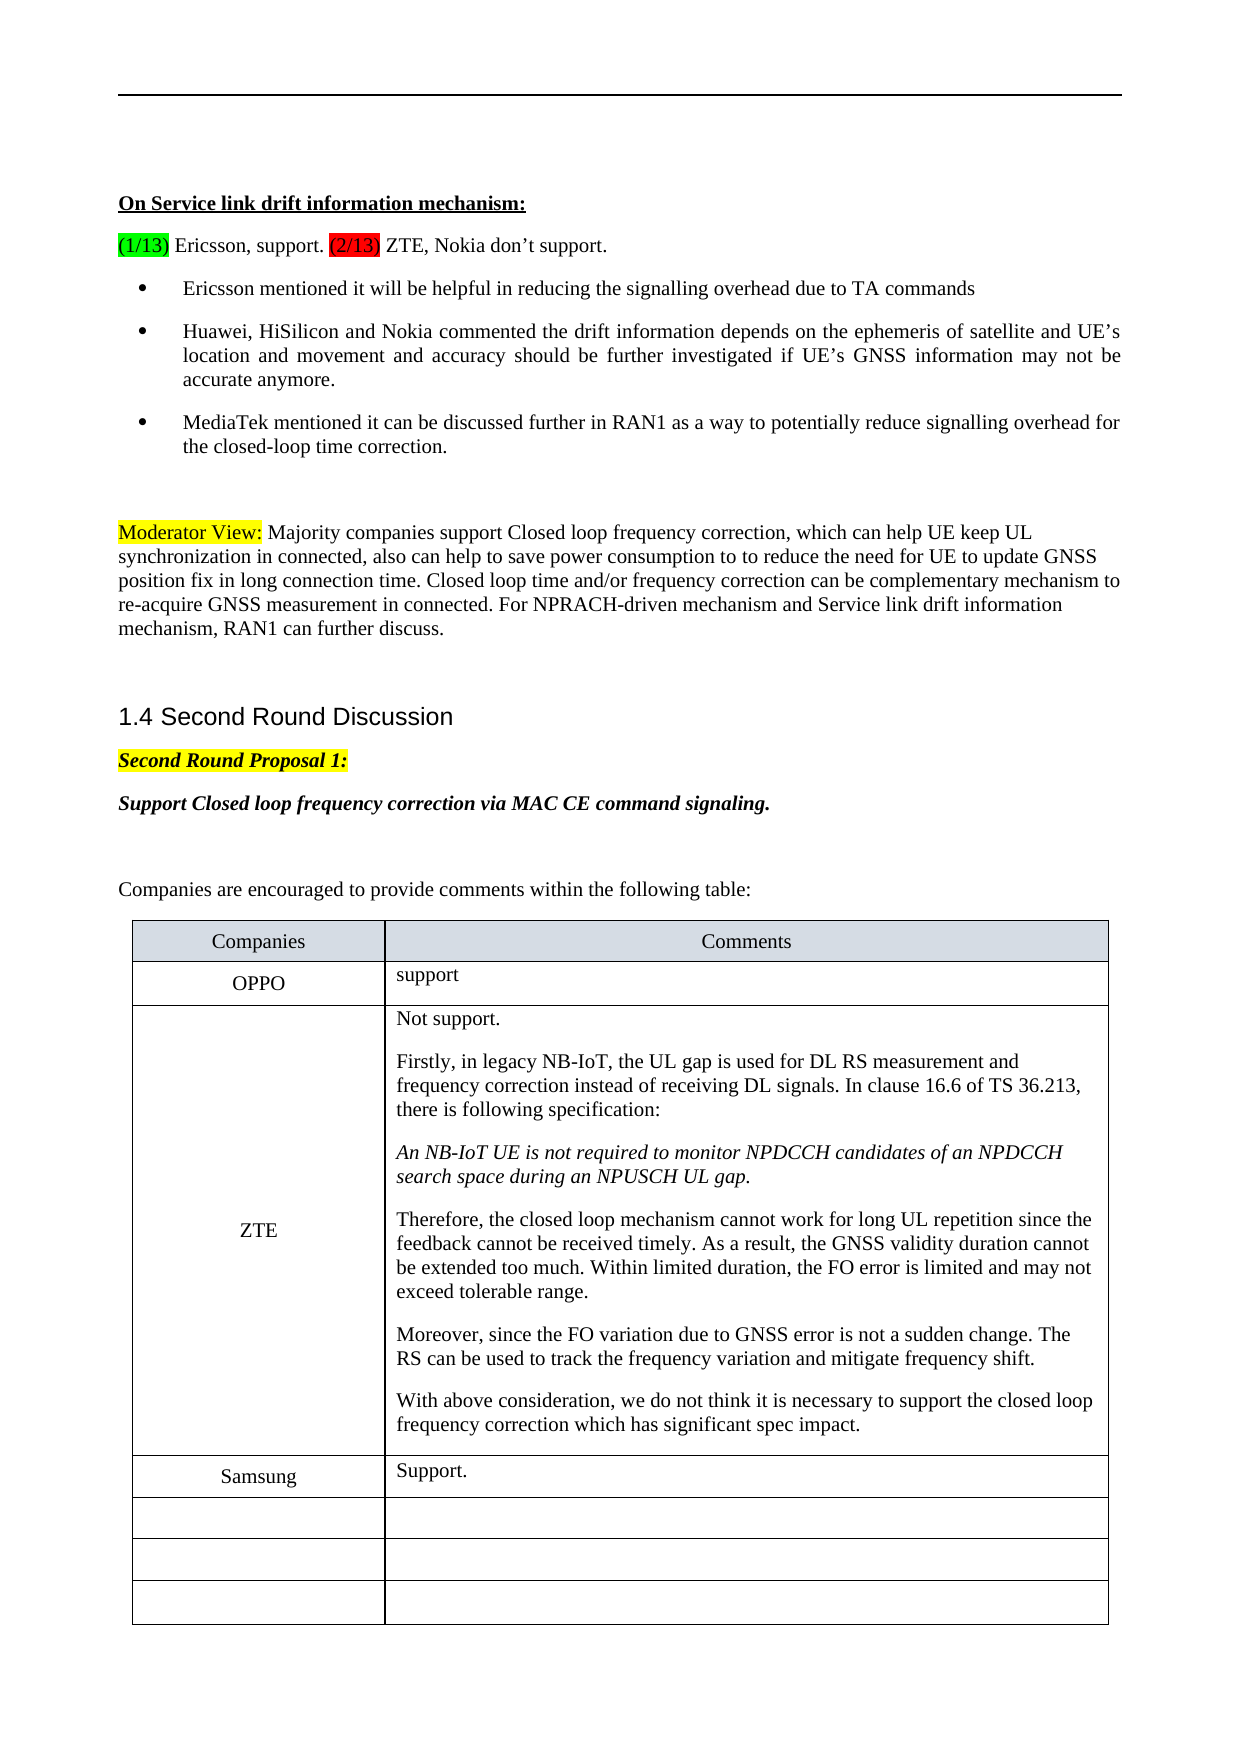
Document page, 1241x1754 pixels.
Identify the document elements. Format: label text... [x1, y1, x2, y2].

table_cell ZTE [133, 1006, 384, 1455]
table_cell Samsung [133, 1456, 384, 1497]
list Ericsson mentioned it will be helpful in reducing the signalling overhead due to TA commands [139, 276, 1122, 300]
table_cell [386, 1581, 1108, 1623]
table_cell [133, 1581, 384, 1623]
text (1/13) Ericsson, support. (2/13) ZTE, Nokia don’t support. [380, 233, 1122, 257]
text Second Round Proposal 1: [118, 748, 1122, 772]
table_cell support [386, 962, 1108, 1005]
text Support Closed loop frequency correction via MAC CE command signaling. [118, 791, 1122, 815]
table_cell [133, 1498, 384, 1538]
text On Service link drift information mechanism: [118, 191, 1122, 214]
table_cell [386, 1498, 1108, 1538]
subtitle Second Round Discussion [118, 701, 1122, 730]
table_cell [386, 1539, 1108, 1579]
table_header Comments [386, 921, 1108, 961]
table_cell OPPO [133, 962, 384, 1005]
text Moderator View: Majority companies support Closed loop frequency correction, which can help UE keep UL synchronization in connected, also can help to save power consumption to to reduce the need for UE to update GNSS position fix in long connection time. Closed loop time and/or frequency correction can be complementary mechanism to re-acquire GNSS measurement in connected. For NPRACH-driven mechanism and Service link drift information mechanism, RAN1 can further discuss. [118, 519, 1122, 640]
text Companies are encouraged to provide comments within the following table: [118, 877, 1122, 901]
list Huawei, HiSilicon and Nokia commented the drift information depends on the ephemeris of satellite and UE’s location and movement and accuracy should be further investigated if UE’s GNSS information may not be accurate anymore. [139, 319, 1122, 391]
list MediaTek mentioned it can be discussed further in RAN1 as a way to potentially reduce signalling overhead for the closed-loop time correction. [139, 410, 1122, 458]
table_cell [133, 1539, 384, 1579]
text (1/13) Ericsson, support. (2/13) ZTE, Nokia don’t support. [169, 233, 329, 257]
table_header Companies [133, 921, 384, 961]
table_cell Not support. Firstly, in legacy NB-IoT, the UL gap is used for DL RS measurement and frequency correction instead of receiving DL signals. In clause 16.6 of TS 36.213, there is following specification: An NB-IoT UE is not required to monitor NPDCCH candidates of an NPDCCH search space during an NPUSCH UL gap. Therefore, the closed loop mechanism cannot work for long UL repetition since the feedback cannot be received timely. As a result, the GNSS validity duration cannot be extended too much. Within limited duration, the FO error is limited and may not exceed tolerable range. Moreover, since the FO variation due to GNSS error is not a sudden change. The RS can be used to track the frequency variation and mitigate frequency shift. With above consideration, we do not think it is necessary to support the closed loop frequency correction which has significant spec impact. [386, 1006, 1108, 1455]
table_cell Support. [386, 1456, 1108, 1497]
